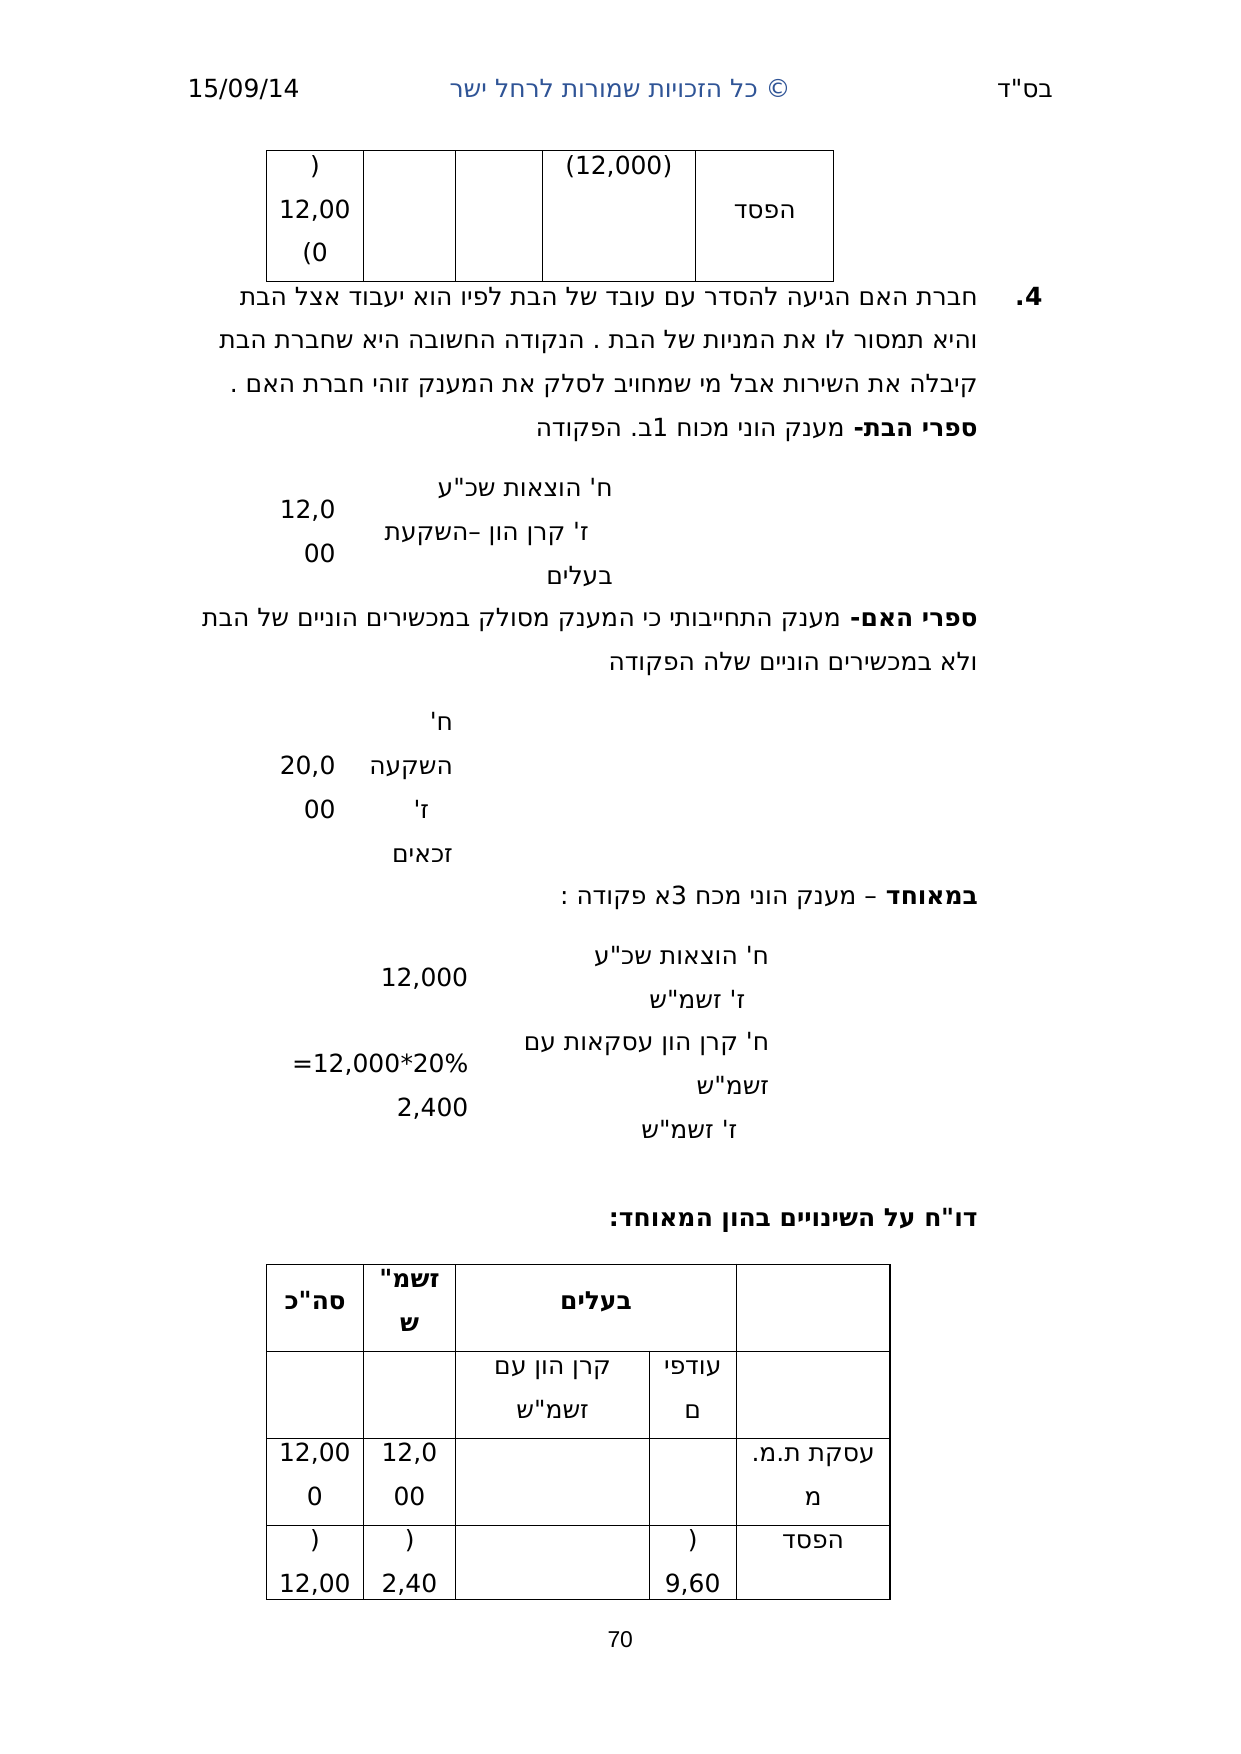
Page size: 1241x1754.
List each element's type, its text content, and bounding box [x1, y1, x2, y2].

table_cell ח' קרן הון עסקאות עם זשמ"ש ז' זשמ"ש [480, 1028, 780, 1157]
table_cell [267, 1352, 363, 1438]
table_cell קרן הון עם זשמ"ש [456, 1352, 649, 1438]
table_header 12,000 [263, 474, 347, 603]
table_cell (2,400) [364, 1526, 455, 1599]
table_header סה"כ [267, 1265, 363, 1351]
table_cell הפסד [737, 1526, 889, 1599]
table_header ח' הוצאות שכ"ע ז' קרן הון –השקעת בעלים [347, 474, 624, 603]
table_cell הפסד [696, 151, 833, 281]
list חברת האם הגיעה להסדר עם עובד של הבת לפיו הוא יעבוד אצל הבת והיא תמסור לו את המניות של הבת . הנקודה החשובה היא שחברת הבת קיבלה את השירות אבל מי שמחויב לסלק את המענק זוהי חברת האם . [187, 282, 1015, 398]
table_cell [364, 1352, 455, 1438]
list ספרי האם- מענק התחייבותי כי המענק מסולק במכשירים הוניים של הבת ולא במכשירים הוניים שלה הפקודה [187, 603, 978, 676]
list במאוחד – מענק הוני מכח 3א פקודה : [187, 881, 978, 910]
table_header ח' הוצאות שכ"ע ז' זשמ"ש [480, 941, 780, 1027]
table_cell 20%*12,000=2,400 [263, 1028, 480, 1157]
table_cell (9,600) [650, 1526, 736, 1599]
table_header 20,000 [263, 708, 347, 881]
table_cell (12,000) [267, 151, 363, 281]
table_cell 12,000 [267, 1439, 363, 1525]
table_cell [456, 1439, 649, 1525]
table_cell (12,000) [267, 1526, 363, 1599]
table_cell עסקת ת.מ.מ [737, 1439, 889, 1525]
table_cell [650, 1439, 736, 1525]
table_header בעלים [456, 1265, 736, 1351]
table_cell [364, 151, 455, 281]
table_cell [456, 1526, 649, 1599]
table_header ח' השקעה ז' זכאים [347, 708, 464, 881]
table_header 12,000 [263, 941, 480, 1027]
table_cell [456, 151, 542, 281]
table_header זשמ"ש [364, 1265, 455, 1351]
table_cell 12,000 [364, 1439, 455, 1525]
table_header [737, 1265, 889, 1351]
list דו"ח על השינויים בהון המאוחד: [187, 1203, 978, 1232]
table_cell [737, 1352, 889, 1438]
table_cell (12,000) [543, 151, 695, 281]
table_cell עודפים [650, 1352, 736, 1438]
list ספרי הבת- מענק הוני מכוח 1ב. הפקודה [187, 413, 978, 442]
